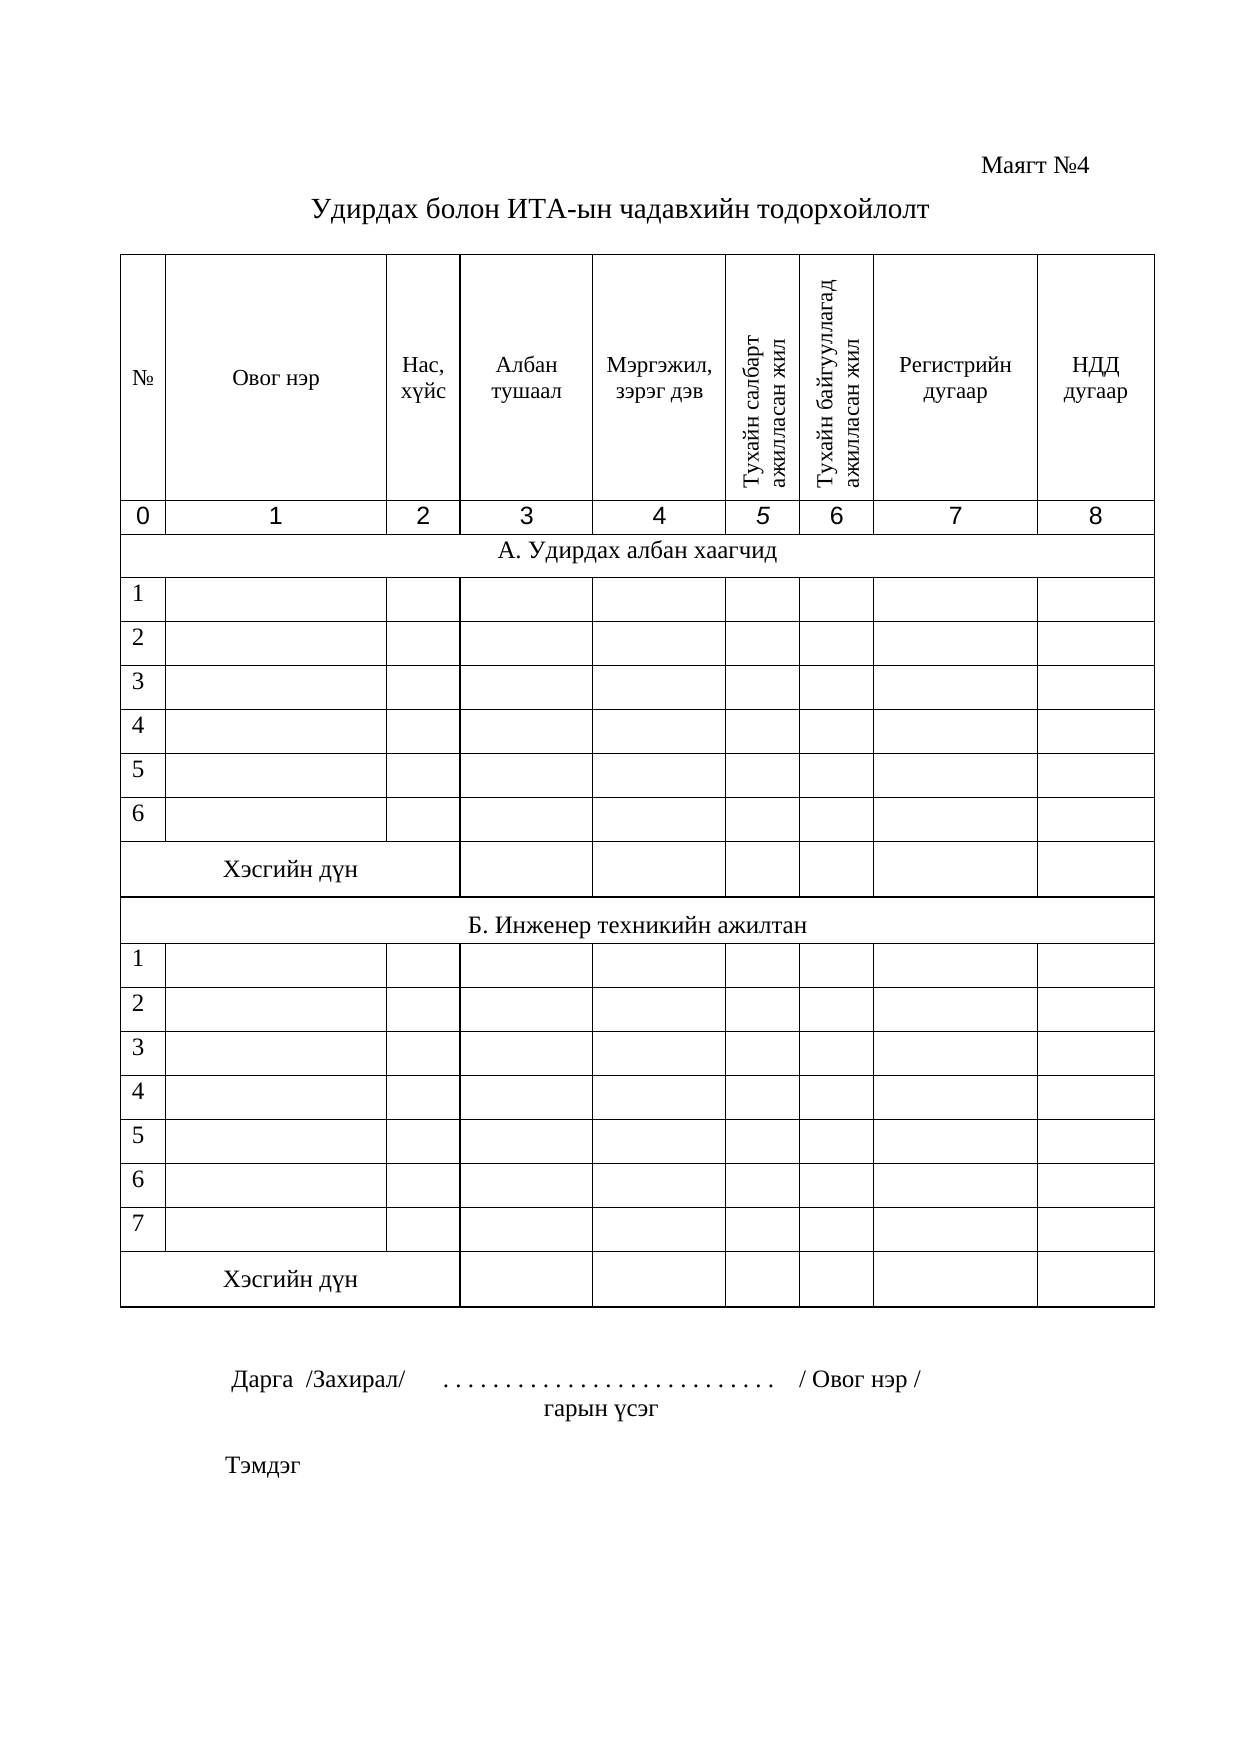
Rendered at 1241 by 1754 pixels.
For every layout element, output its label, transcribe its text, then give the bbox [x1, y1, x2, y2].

table_cell [1038, 842, 1154, 896]
table_cell 1 [166, 501, 386, 534]
table_cell [461, 1252, 592, 1306]
table_header Мэргэжил, зэрэг дэв [593, 255, 725, 500]
table_cell [874, 988, 1037, 1031]
table_cell 8 [1038, 501, 1154, 534]
table_cell [387, 666, 459, 709]
table_cell [874, 1076, 1037, 1119]
table_cell [593, 1076, 725, 1119]
table_cell [874, 666, 1037, 709]
table_cell [461, 1032, 592, 1075]
table_cell [387, 988, 459, 1031]
table_cell [593, 1164, 725, 1207]
table_cell [593, 988, 725, 1031]
table_cell [800, 1076, 873, 1119]
table_cell [874, 1032, 1037, 1075]
table_cell [593, 710, 725, 753]
table_cell 4 [121, 710, 165, 753]
table_cell [461, 944, 592, 987]
table_cell [461, 1076, 592, 1119]
table_header Тухайн байгууллагад ажилласан жил [800, 255, 873, 500]
table_cell [726, 754, 799, 797]
table_cell [800, 1032, 873, 1075]
table_cell [874, 754, 1037, 797]
table_cell 1 [121, 944, 165, 987]
table_cell [800, 666, 873, 709]
table_cell [461, 710, 592, 753]
table_cell [166, 1076, 386, 1119]
table_cell [726, 842, 799, 896]
table_cell [593, 842, 725, 896]
table_cell [166, 1120, 386, 1163]
table_cell [166, 578, 386, 621]
text гарын үсэг [150, 1393, 1090, 1422]
table_cell 3 [461, 501, 592, 534]
table_cell [461, 1120, 592, 1163]
table_header Тухайн салбарт ажилласан жил [726, 255, 799, 500]
table_cell 4 [593, 501, 725, 534]
table_cell [593, 666, 725, 709]
table_cell [387, 1120, 459, 1163]
table_cell [593, 578, 725, 621]
table_cell [800, 710, 873, 753]
table_cell [166, 1208, 386, 1251]
table_cell [874, 710, 1037, 753]
table_cell [1038, 578, 1154, 621]
table_cell [1038, 1208, 1154, 1251]
table_cell [1038, 1076, 1154, 1119]
table_cell [726, 1032, 799, 1075]
table_cell [387, 1164, 459, 1207]
table_cell [166, 754, 386, 797]
table_cell [800, 1252, 873, 1306]
table_cell 2 [387, 501, 459, 534]
table_cell [874, 1120, 1037, 1163]
table_cell [800, 622, 873, 665]
table_cell 6 [121, 1164, 165, 1207]
table_cell [593, 1208, 725, 1251]
table_cell Хэсгийн дүн [121, 842, 459, 896]
table_cell [874, 1208, 1037, 1251]
table_cell Хэсгийн дүн [121, 1252, 459, 1306]
table_cell [726, 1076, 799, 1119]
table_cell [461, 754, 592, 797]
table_cell 7 [874, 501, 1037, 534]
table_cell [593, 1120, 725, 1163]
table_cell [726, 1120, 799, 1163]
table_cell [166, 710, 386, 753]
table_cell [874, 842, 1037, 896]
table_cell [166, 944, 386, 987]
table_cell [461, 622, 592, 665]
table_cell [593, 798, 725, 841]
table_cell [461, 842, 592, 896]
table_cell [726, 1208, 799, 1251]
table_cell [800, 988, 873, 1031]
table_cell 6 [800, 501, 873, 534]
table_cell [800, 754, 873, 797]
text Тэмдэг [150, 1450, 1090, 1479]
table_cell 4 [121, 1076, 165, 1119]
table_cell [593, 1252, 725, 1306]
table_cell [800, 1120, 873, 1163]
table_cell 5 [726, 501, 799, 534]
table_cell [166, 988, 386, 1031]
table_cell [726, 622, 799, 665]
table_cell [726, 988, 799, 1031]
table_cell [800, 578, 873, 621]
table_cell [387, 622, 459, 665]
table_cell [387, 1076, 459, 1119]
table_cell 3 [121, 666, 165, 709]
table_cell [166, 798, 386, 841]
table_cell [593, 622, 725, 665]
table_cell [461, 1164, 592, 1207]
table_cell [1038, 988, 1154, 1031]
table_cell [1038, 1252, 1154, 1306]
table_cell [874, 798, 1037, 841]
table_cell 2 [121, 622, 165, 665]
text Маягт №4 [150, 150, 1090, 179]
table_header № [121, 255, 165, 500]
table_cell [800, 1164, 873, 1207]
table_cell [874, 1164, 1037, 1207]
table_cell [800, 842, 873, 896]
table_cell [1038, 710, 1154, 753]
table_header НДД дугаар [1038, 255, 1154, 500]
table_cell [726, 1164, 799, 1207]
table_cell [726, 944, 799, 987]
table_cell [1038, 666, 1154, 709]
table_cell [726, 1252, 799, 1306]
text Дарга /Захирал/ . . . . . . . . . . . . . . . . . . . . . . . . . . . / Овог нэр / [150, 1364, 1090, 1393]
table_header Овог нэр [166, 255, 386, 500]
table_cell [387, 798, 459, 841]
table_cell [800, 798, 873, 841]
table_header Регистрийн дугаар [874, 255, 1037, 500]
table_cell 5 [121, 1120, 165, 1163]
table_cell [461, 1208, 592, 1251]
table_cell 1 [121, 578, 165, 621]
table_cell [874, 578, 1037, 621]
table_cell 3 [121, 1032, 165, 1075]
table_cell 0 [121, 501, 165, 534]
table_cell [461, 578, 592, 621]
table_cell [387, 710, 459, 753]
table_cell [461, 666, 592, 709]
table_cell [1038, 1120, 1154, 1163]
table_cell [461, 798, 592, 841]
table_cell 5 [121, 754, 165, 797]
table_cell [166, 622, 386, 665]
table_cell [874, 622, 1037, 665]
table_cell [800, 944, 873, 987]
table_cell [387, 1032, 459, 1075]
table_cell [461, 988, 592, 1031]
table_header Албан тушаал [461, 255, 592, 500]
table_cell [874, 944, 1037, 987]
table_cell [726, 710, 799, 753]
table_cell [1038, 1164, 1154, 1207]
table_cell [166, 1164, 386, 1207]
table_cell [726, 798, 799, 841]
table_header Нас,хүйс [387, 255, 459, 500]
table_cell [1038, 622, 1154, 665]
text Удирдах болон ИТА-ын чадавхийн тодорхойлолт [150, 191, 1090, 225]
table_cell [726, 578, 799, 621]
table_cell [593, 944, 725, 987]
table_cell [874, 1252, 1037, 1306]
table_cell [387, 754, 459, 797]
table_cell [726, 666, 799, 709]
table_cell 7 [121, 1208, 165, 1251]
table_cell [800, 1208, 873, 1251]
table_cell [387, 944, 459, 987]
table_cell [593, 1032, 725, 1075]
table_cell [593, 754, 725, 797]
table_cell [1038, 1032, 1154, 1075]
table_cell А. Удирдах албан хаагчид [121, 535, 1154, 577]
table_cell [387, 1208, 459, 1251]
table_cell [1038, 798, 1154, 841]
table_cell 2 [121, 988, 165, 1031]
table_cell [166, 1032, 386, 1075]
table_cell [387, 578, 459, 621]
table_cell Б. Инженер техникийн ажилтан [121, 898, 1154, 942]
table_cell [1038, 754, 1154, 797]
table_cell [1038, 944, 1154, 987]
table_cell [166, 666, 386, 709]
table_cell 6 [121, 798, 165, 841]
